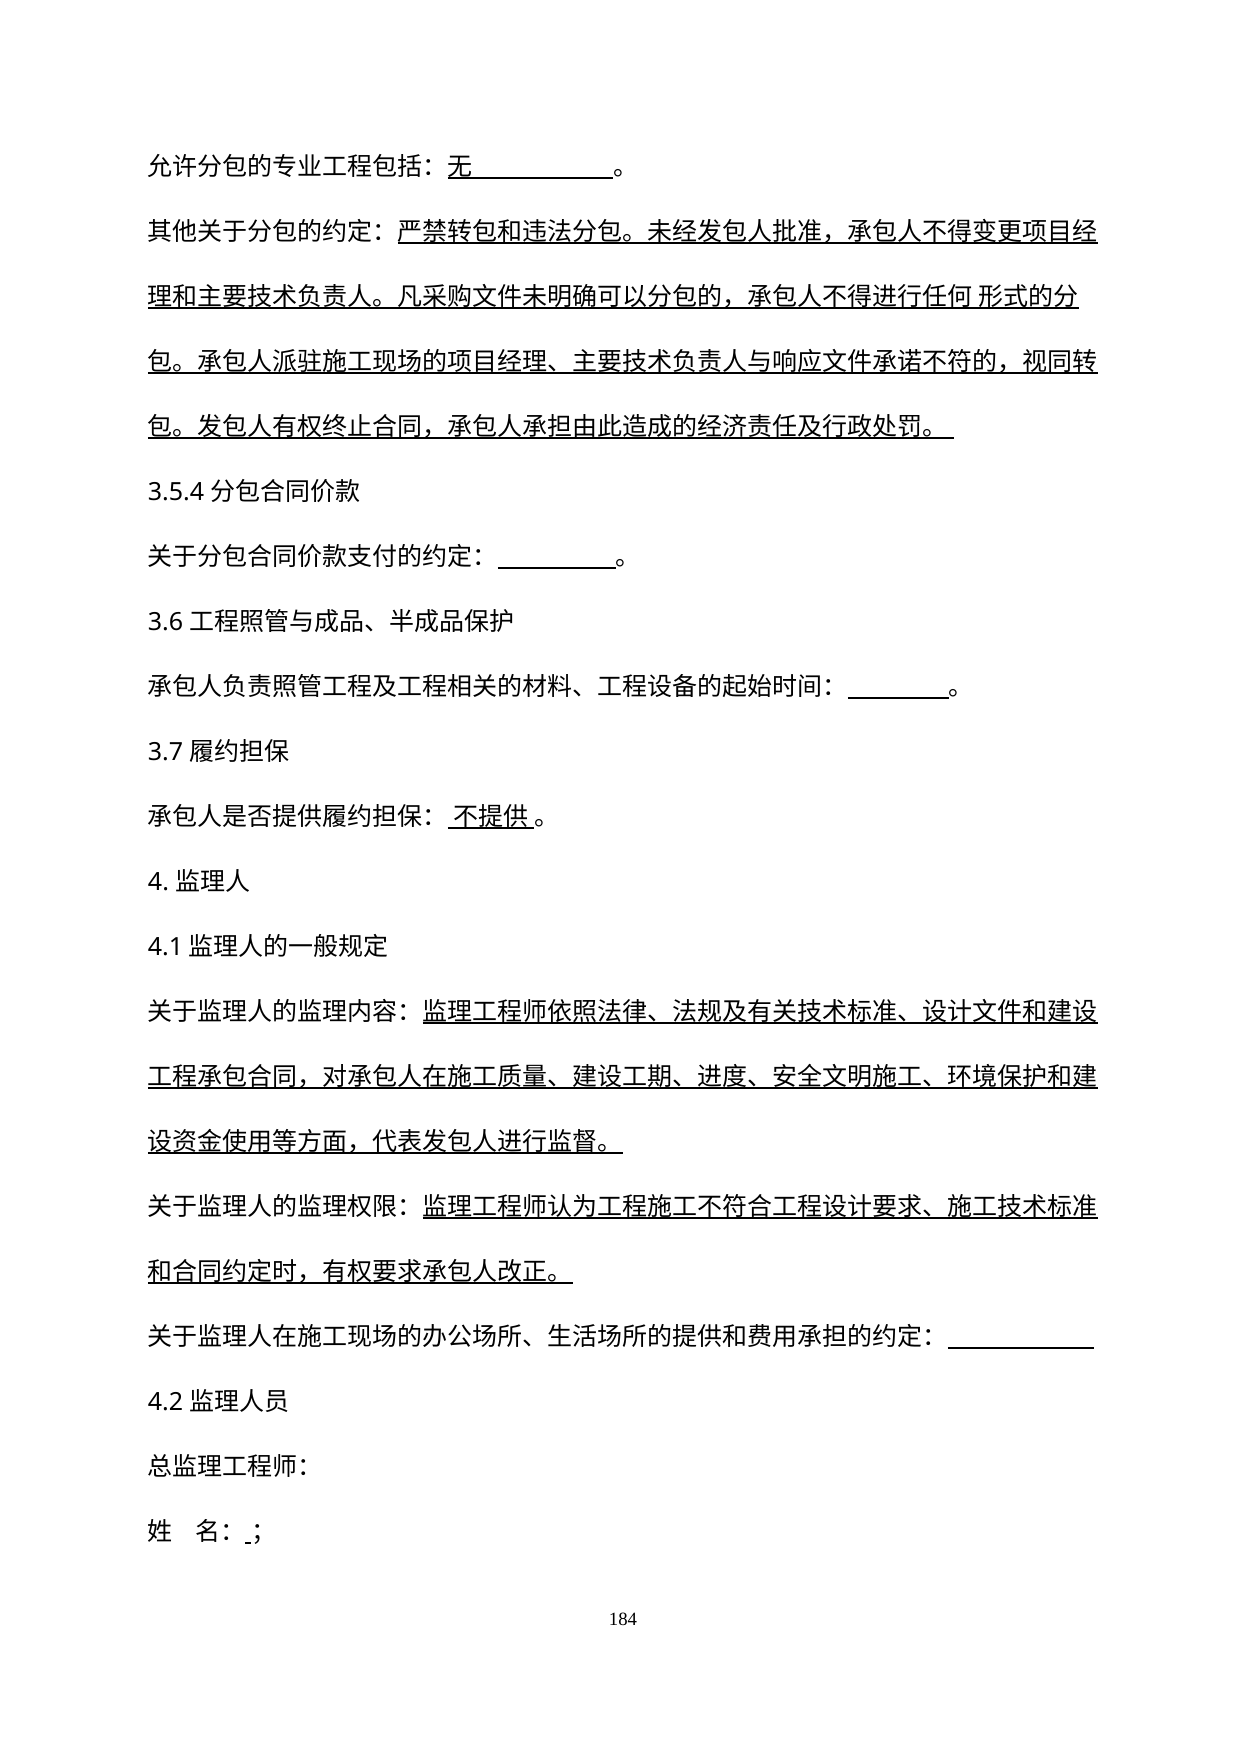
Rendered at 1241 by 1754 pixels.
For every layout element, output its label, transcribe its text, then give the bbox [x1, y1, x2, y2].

text 承包人负责照管工程及工程相关的材料、工程设备的起始时间： 。 [148, 652, 1098, 717]
text 允许分包的专业工程包括：无 。 [148, 132, 1098, 197]
text 3.7 履约担保 [148, 717, 1098, 782]
text 关于监理人的监理权限：监理工程师认为工程施工不符合工程设计要求、施工技术标准和合同约定时，有权要求承包人改正。 [148, 1172, 1098, 1302]
text 总监理工程师： [148, 1432, 1098, 1497]
text 4.1监理人的一般规定 [148, 912, 1098, 977]
text 3.6 工程照管与成品、半成品保护 [148, 587, 1098, 652]
text 其他关于分包的约定：严禁转包和违法分包。未经发包人批准，承包人不得变更项目经理和主要技术负责人。凡采购文件未明确可以分包的，承包人不得进行任何 形式的分包。承包人派驻施工现场的项目经理、主要技术负责人与响应文件承诺不符的，视同转包。发包人有权终止合同，承包人承担由此造成的经济责任及行政处罚。 [148, 197, 1098, 372]
text 关于分包合同价款支付的约定： 。 [148, 522, 1098, 587]
text 关于监理人的监理内容：监理工程师依照法律、法规及有关技术标准、设计文件和建设工程承包合同，对承包人在施工质量、建设工期、进度、安全文明施工、环境保护和建设资金使用等方面，代表发包人进行监督。 [148, 1089, 1098, 1172]
text 4.2 监理人员 [148, 1367, 1098, 1432]
text 其他关于分包的约定：严禁转包和违法分包。未经发包人批准，承包人不得变更项目经理和主要技术负责人。凡采购文件未明确可以分包的，承包人不得进行任何 形式的分包。承包人派驻施工现场的项目经理、主要技术负责人与响应文件承诺不符的，视同转包。发包人有权终止合同，承包人承担由此造成的经济责任及行政处罚。 [148, 374, 1098, 457]
text 3.5.4 分包合同价款 [148, 457, 1098, 522]
text 承包人是否提供履约担保： 不提供 。 [148, 782, 1098, 847]
text 4. 监理人 [148, 847, 1098, 912]
text 关于监理人的监理内容：监理工程师依照法律、法规及有关技术标准、设计文件和建设工程承包合同，对承包人在施工质量、建设工期、进度、安全文明施工、环境保护和建设资金使用等方面，代表发包人进行监督。 [148, 977, 1098, 1087]
text 姓 名： ； [148, 1497, 1098, 1562]
text 关于监理人在施工现场的办公场所、生活场所的提供和费用承担的约定： [148, 1302, 1098, 1367]
